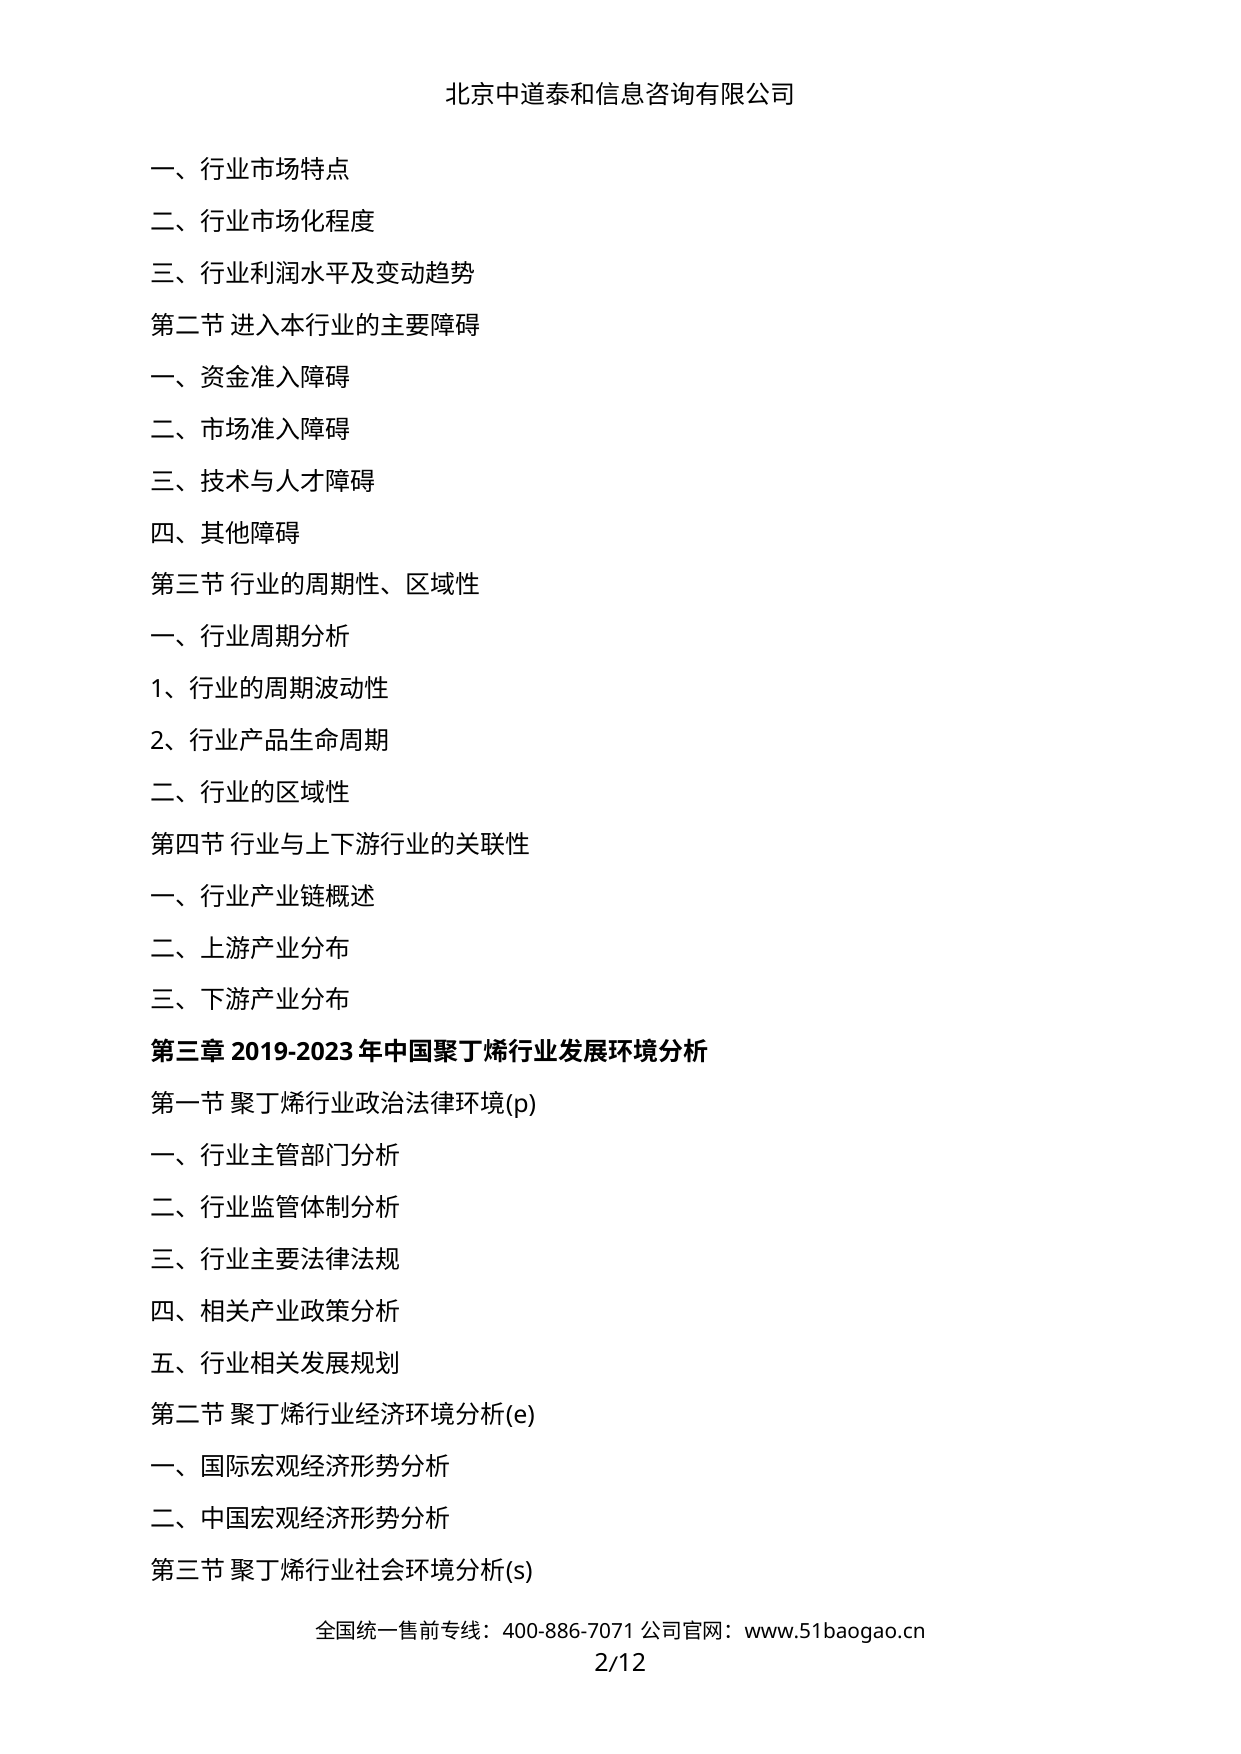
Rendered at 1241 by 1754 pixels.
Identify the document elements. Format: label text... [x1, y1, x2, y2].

text 2、行业产品生命周期 [150, 721, 1090, 757]
text 一、资金准入障碍 [150, 357, 1090, 394]
text 二、上游产业分布 [150, 928, 1090, 964]
text 五、行业相关发展规划 [150, 1343, 1090, 1379]
text 第二节 进入本行业的主要障碍 [150, 306, 1090, 342]
text 三、行业主要法律法规 [150, 1239, 1090, 1276]
text 二、行业监管体制分析 [150, 1187, 1090, 1224]
text 二、市场准入障碍 [150, 409, 1090, 446]
text 二、行业市场化程度 [150, 202, 1090, 238]
text 第三章 2019-2023年中国聚丁烯行业发展环境分析 [150, 1032, 1090, 1068]
text 三、行业利润水平及变动趋势 [150, 254, 1090, 290]
text 二、中国宏观经济形势分析 [150, 1499, 1090, 1535]
text 一、国际宏观经济形势分析 [150, 1447, 1090, 1483]
text 第二节 聚丁烯行业经济环境分析(e) [150, 1395, 1090, 1431]
text 一、行业主管部门分析 [150, 1136, 1090, 1172]
text 四、相关产业政策分析 [150, 1291, 1090, 1327]
text 一、行业周期分析 [150, 617, 1090, 653]
text 一、行业市场特点 [150, 150, 1090, 186]
text 三、下游产业分布 [150, 980, 1090, 1016]
text 第三节 聚丁烯行业社会环境分析(s) [150, 1551, 1090, 1587]
text 一、行业产业链概述 [150, 876, 1090, 912]
text 第三节 行业的周期性、区域性 [150, 565, 1090, 601]
text 第一节 聚丁烯行业政治法律环境(p) [150, 1084, 1090, 1120]
text 四、其他障碍 [150, 513, 1090, 549]
text 二、行业的区域性 [150, 772, 1090, 809]
text 1、行业的周期波动性 [150, 669, 1090, 705]
text 第四节 行业与上下游行业的关联性 [150, 824, 1090, 861]
text 三、技术与人才障碍 [150, 461, 1090, 497]
